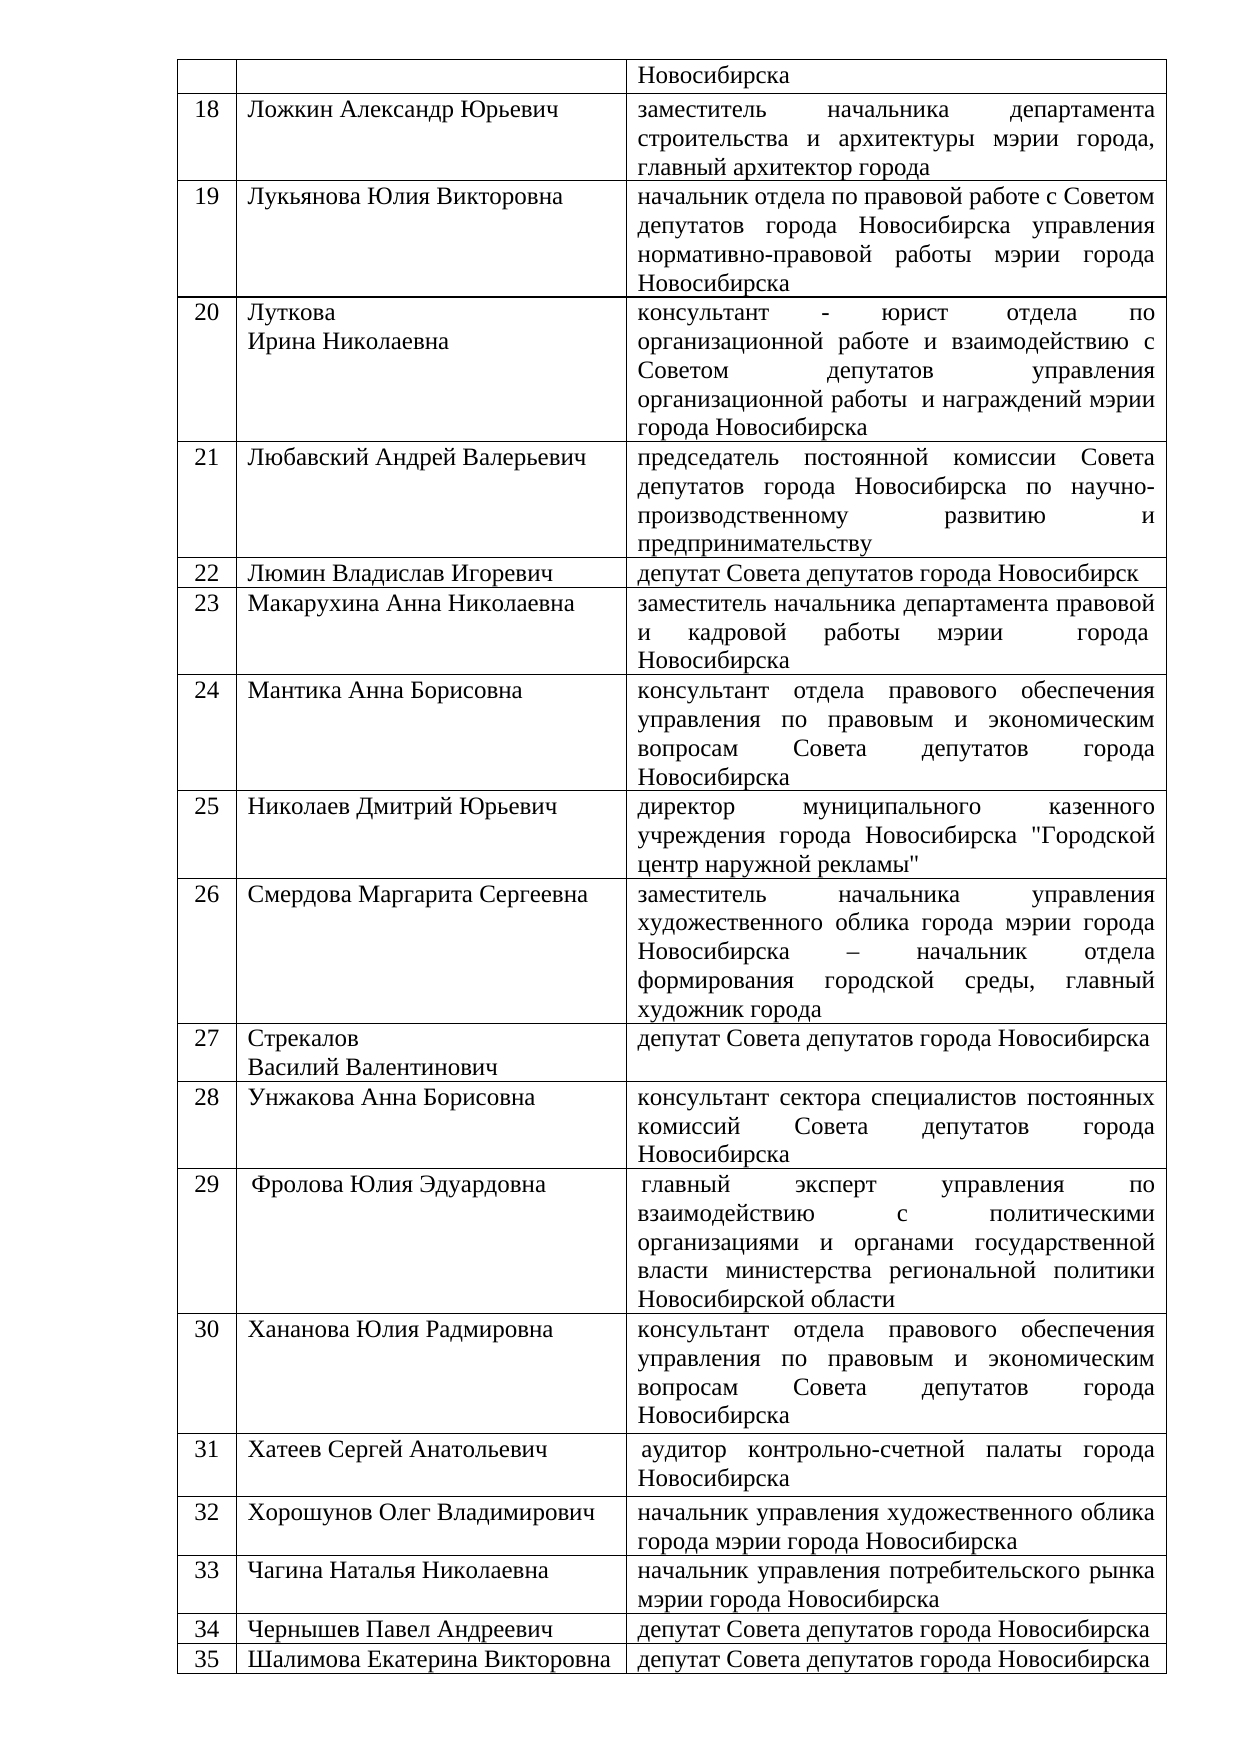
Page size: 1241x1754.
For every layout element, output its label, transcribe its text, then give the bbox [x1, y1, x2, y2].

table_cell 25 [178, 791, 236, 878]
table_cell 29 [178, 1169, 236, 1313]
table_cell депутат Совета депутатов города Новосибирска [627, 1644, 1166, 1673]
table_cell Луткова Ирина Николаевна [237, 298, 626, 441]
table_cell консультант отдела правового обеспечения управления по правовым и экономическим вопросам Совета депутатов города Новосибирска [627, 1314, 1166, 1433]
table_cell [627, 60, 1166, 93]
table_cell Любавский Андрей Валерьевич [237, 442, 626, 557]
table_cell депутат Совета депутатов города Новосибирска [627, 1024, 1166, 1081]
table_cell Чернышев Павел Андреевич [237, 1614, 626, 1643]
table_cell Люмин Владислав Игоревич [237, 558, 626, 587]
table_cell Макарухина Анна Николаевна [237, 588, 626, 674]
table_cell начальник отдела по правовой работе с Советом депутатов города Новосибирска управления нормативно-правовой работы мэрии города Новосибирска [627, 181, 1166, 296]
table_cell 33 [178, 1556, 236, 1613]
table_cell 19 [178, 181, 236, 296]
table_cell депутат Совета депутатов города Новосибирска [627, 1614, 1166, 1643]
table_cell 32 [178, 1497, 236, 1554]
table_cell 34 [178, 1614, 236, 1643]
table_cell начальник управления потребительского рынка мэрии города Новосибирска [627, 1556, 1166, 1613]
table_cell Шалимова Екатерина Викторовна [237, 1644, 626, 1673]
table_cell 20 [178, 298, 236, 441]
table_cell Ложкин Александр Юрьевич [237, 94, 626, 180]
table_cell депутат Совета депутатов города Новосибирск [627, 558, 1166, 587]
table_cell Фролова Юлия Эдуардовна [237, 1169, 626, 1313]
table_cell 18 [178, 94, 236, 180]
table_cell 17 [178, 60, 236, 93]
table_cell консультант сектора специалистов постоянных комиссий Совета депутатов города Новосибирска [627, 1082, 1166, 1168]
table_cell Хорошунов Олег Владимирович [237, 1497, 626, 1554]
table_cell Смердова Маргарита Сергеевна [237, 879, 626, 1022]
table_cell 26 [178, 879, 236, 1022]
table_cell заместитель начальника управления художественного облика города мэрии города Новосибирска – начальник отдела формирования городской среды, главный художник города [627, 879, 1166, 1022]
table_cell Стрекалов Василий Валентинович [237, 1024, 626, 1081]
table_cell заместитель начальника департамента правовой и кадровой работы мэрии города Новосибирска [627, 588, 1166, 674]
table_cell Николаев Дмитрий Юрьевич [237, 791, 626, 878]
table_cell 28 [178, 1082, 236, 1168]
table_cell начальник управления художественного облика города мэрии города Новосибирска [627, 1497, 1166, 1554]
table_cell 27 [178, 1024, 236, 1081]
table_cell аудитор контрольно-счетной палаты города Новосибирска [627, 1434, 1166, 1496]
table_cell главный эксперт управления по взаимодействию с политическими организациями и органами государственной власти министерства региональной политики Новосибирской области [627, 1169, 1166, 1313]
table_cell 22 [178, 558, 236, 587]
table_cell 23 [178, 588, 236, 674]
table_cell Чагина Наталья Николаевна [237, 1556, 626, 1613]
table_cell заместитель начальника департамента строительства и архитектуры мэрии города, главный архитектор города [627, 94, 1166, 180]
table_cell Хананова Юлия Радмировна [237, 1314, 626, 1433]
table_cell консультант - юрист отдела по организационной работе и взаимодействию с Советом депутатов управления организационной работы и награждений мэрии города Новосибирска [627, 298, 1166, 441]
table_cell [237, 60, 626, 93]
table_cell 30 [178, 1314, 236, 1433]
table_cell Лукьянова Юлия Викторовна [237, 181, 626, 296]
table_cell 31 [178, 1434, 236, 1496]
table_cell консультант отдела правового обеспечения управления по правовым и экономическим вопросам Совета депутатов города Новосибирска [627, 675, 1166, 790]
table_cell Мантика Анна Борисовна [237, 675, 626, 790]
table_cell Хатеев Сергей Анатольевич [237, 1434, 626, 1496]
table_cell Унжакова Анна Борисовна [237, 1082, 626, 1168]
table_cell 21 [178, 442, 236, 557]
table_cell 24 [178, 675, 236, 790]
table_cell председатель постоянной комиссии Совета депутатов города Новосибирска по научно-производственному развитию и предпринимательству [627, 442, 1166, 557]
table_cell 35 [178, 1644, 236, 1673]
table_cell директор муниципального казенного учреждения города Новосибирска "Городской центр наружной рекламы" [627, 791, 1166, 878]
